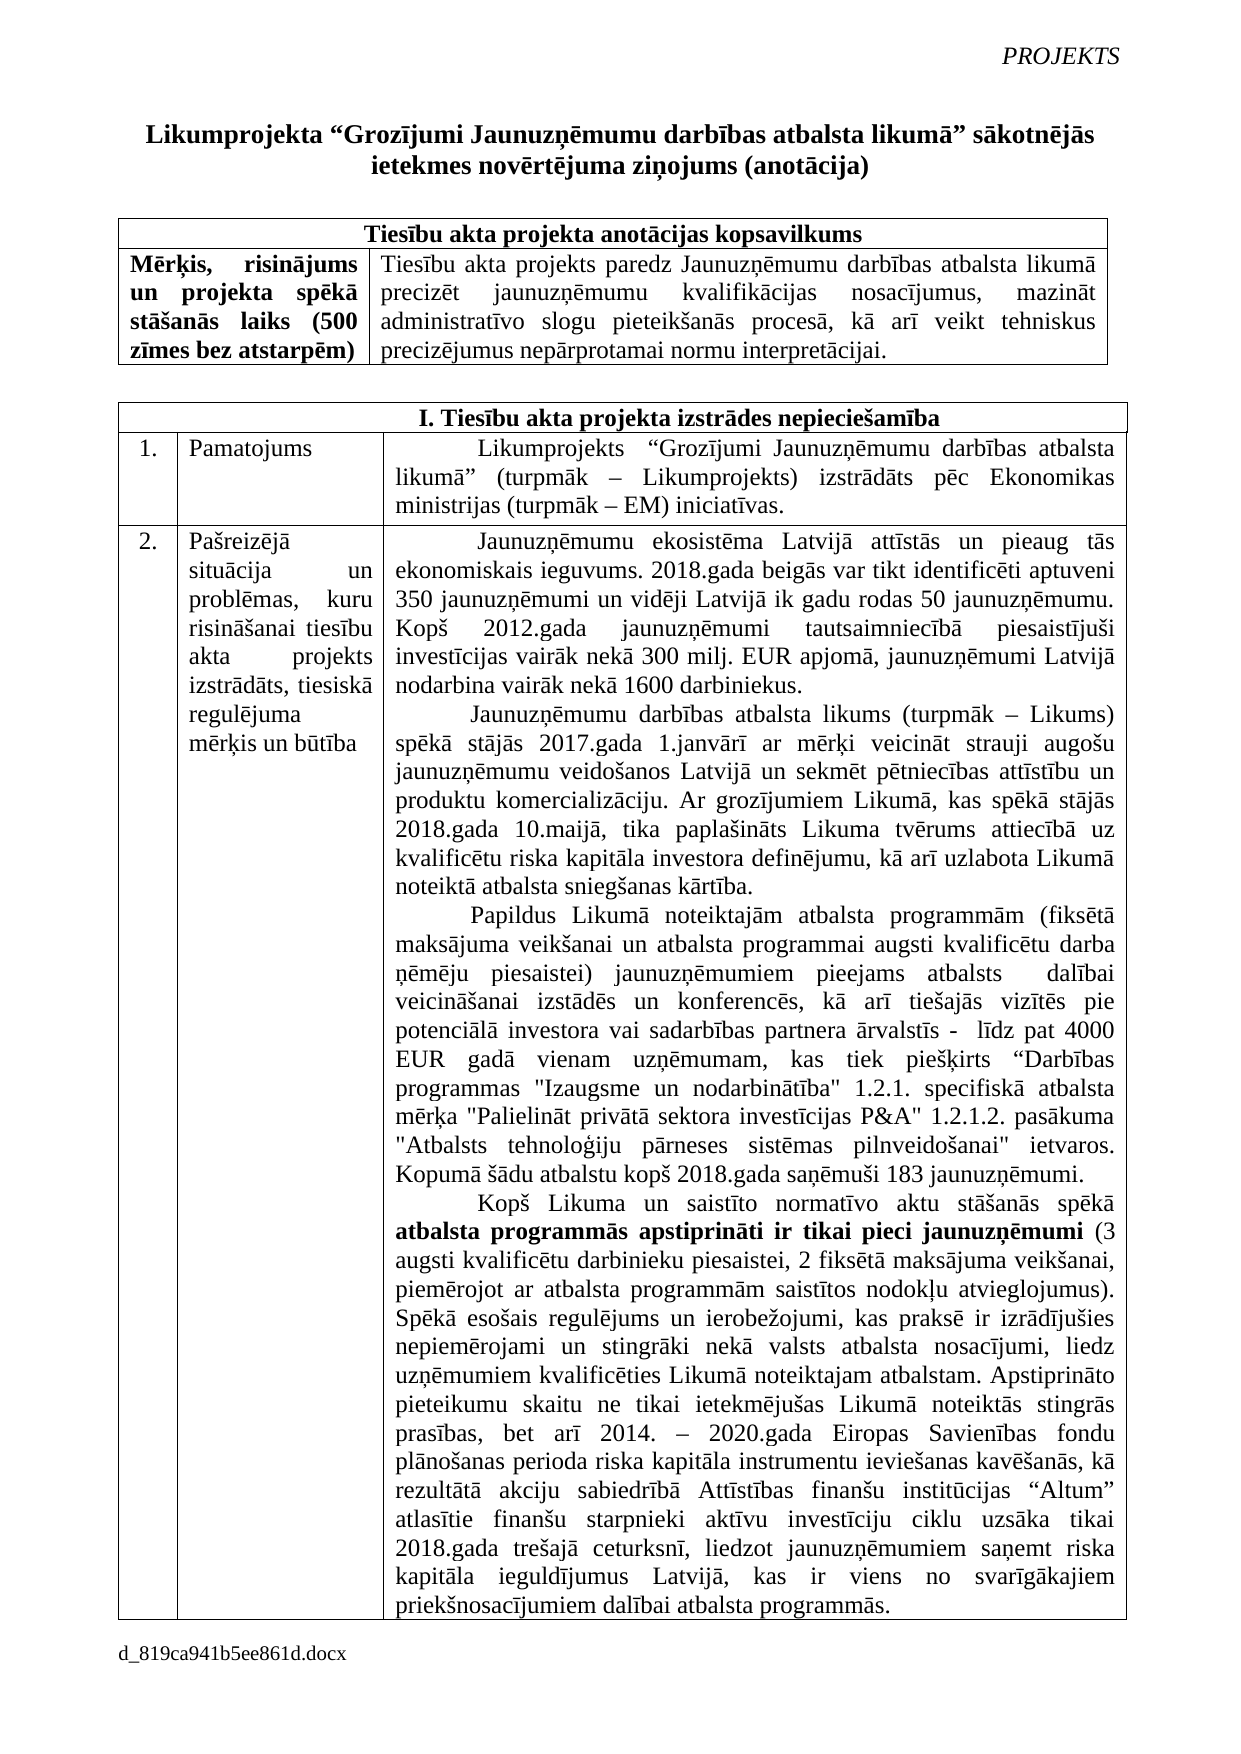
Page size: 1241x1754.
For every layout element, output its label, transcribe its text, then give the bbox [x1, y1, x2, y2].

table_cell Pamatojums [178, 433, 383, 525]
table_cell Mērķis, risinājums un projekta spēkā stāšanās laiks (500 zīmes bez atstarpēm) [119, 249, 369, 364]
table_header I. Tiesību akta projekta izstrādes nepieciešamība [119, 403, 1127, 432]
table_header Tiesību akta projekta anotācijas kopsavilkums [119, 219, 1107, 248]
table_cell Likumprojekts “Grozījumi Jaunuzņēmumu darbības atbalsta likumā” (turpmāk – Likumprojekts) izstrādāts pēc Ekonomikas ministrijas (turpmāk – EM) iniciatīvas. [384, 433, 1126, 525]
text Likumprojekta “Grozījumi Jaunuzņēmumu darbības atbalsta likumā” sākotnējās ietekmes novērtējuma ziņojums (anotācija) [118, 118, 1122, 180]
table_cell 1. [119, 433, 177, 525]
table_cell 2. [119, 526, 177, 1619]
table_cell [178, 526, 383, 1619]
table_cell Tiesību akta projekts paredz Jaunuzņēmumu darbības atbalsta likumā precizēt jaunuzņēmumu kvalifikācijas nosacījumus, mazināt administratīvo slogu pieteikšanās procesā, kā arī veikt tehniskus precizējumus nepārprotamai normu interpretācijai. [370, 249, 1107, 364]
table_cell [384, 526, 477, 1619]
